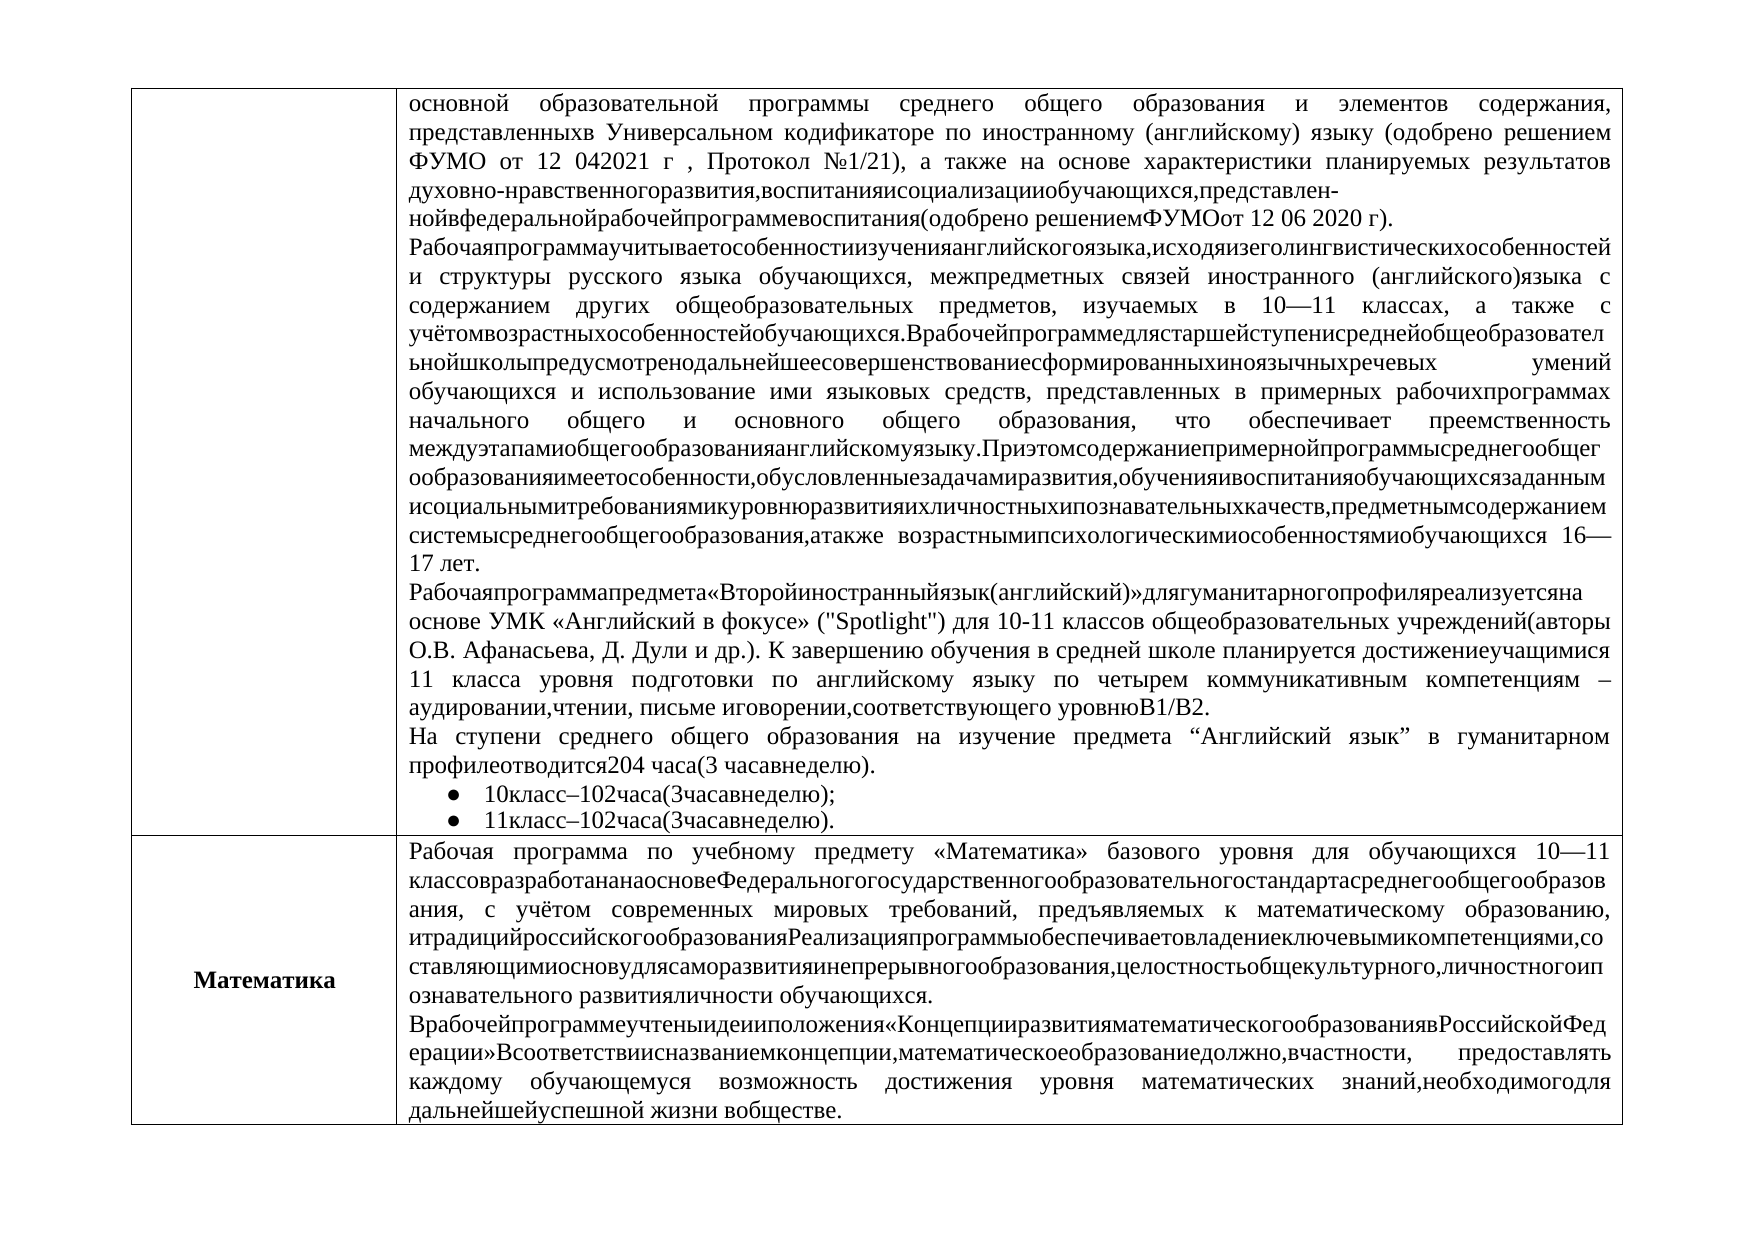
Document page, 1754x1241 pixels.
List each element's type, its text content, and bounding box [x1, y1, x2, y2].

table_header основной образовательной программы среднего общего образования и элементов содержания, представленныхв Универсальном кодификаторе по иностранному (английскому) языку (одобрено решением ФУМО от 12 042021 г , Протокол №1/21), а также на основе характеристики планируемых результатов духовно-нравственногоразвития,воспитанияисоциализацииобучающихся,представлен-нойвфедеральнойрабочейпрограммевоспитания(одобрено решениемФУМОот 12 06 2020 г). Рабочаяпрограммаучитываетособенностиизученияанглийскогоязыка,исходяизеголингвистическихособенностей и структуры русского языка обучающихся, межпредметных связей иностранного (английского)языка с содержанием других общеобразовательных предметов, изучаемых в 10—11 классах, а также с учётомвозрастныхособенностейобучающихся.Врабочейпрограммедлястаршейступенисреднейобщеобразовательнойшколыпредусмотренодальнейшеесовершенствованиесформированныхиноязычныхречевых умений обучающихся и использование ими языковых средств, представленных в примерных рабочихпрограммах начального общего и основного общего образования, что обеспечивает преемственность междуэтапамиобщегообразованияанглийскомуязыку.Приэтомсодержаниепримернойпрограммысреднегообщегообразованияимеетособенности,обусловленныезадачамиразвития,обученияивоспитанияобучающихсязаданнымисоциальнымитребованиямикуровнюразвитияихличностныхипознавательныхкачеств,предметнымсодержаниемсистемысреднегообщегообразования,атакже возрастнымипсихологическимиособенностямиобучающихся 16—17 лет. Рабочаяпрограммапредмета«Второйиностранныйязык(английский)»длягуманитарногопрофиляреализуетсяна основе УМК «Английский в фокусе» ("Spotlight") для 10-11 классов общеобразовательных учреждений(авторы О.В. Афанасьева, Д. Дули и др.). К завершению обучения в средней школе планируется достижениеучащимися 11 класса уровня подготовки по английскому языку по четырем коммуникативным компетенциям –аудировании,чтении, письме иговорении,соответствующего уровнюВ1/В2. На ступени среднего общего образования на изучение предмета “Английский язык” в гуманитарном профилеотводится204 часа(3 часавнеделю). 10класс–102часа(3часавнеделю); 11класс–102часа(3часавнеделю). [397, 89, 1622, 835]
table_header [132, 89, 396, 835]
table_cell Рабочая программа по учебному предмету «Математика» базового уровня для обучающихся 10—11 классовразработананаосновеФедеральногогосударственногообразовательногостандартасреднегообщегообразования, с учётом современных мировых требований, предъявляемых к математическому образованию, итрадицийроссийскогообразованияРеализацияпрограммыобеспечиваетовладениеключевымикомпетенциями,составляющимиосновудлясаморазвитияинепрерывногообразования,целостностьобщекультурного,личностногоипознавательного развитияличности обучающихся. Врабочейпрограммеучтеныидеииположения«КонцепцииразвитияматематическогообразованиявРоссийскойФедерации»Всоответствиисназваниемконцепции,математическоеобразованиедолжно,вчастности, предоставлять каждому обучающемуся возможность достижения уровня математических знаний,необходимогодля дальнейшейуспешной жизни вобществе. [397, 836, 1622, 1124]
table_cell Математика [132, 836, 396, 1124]
